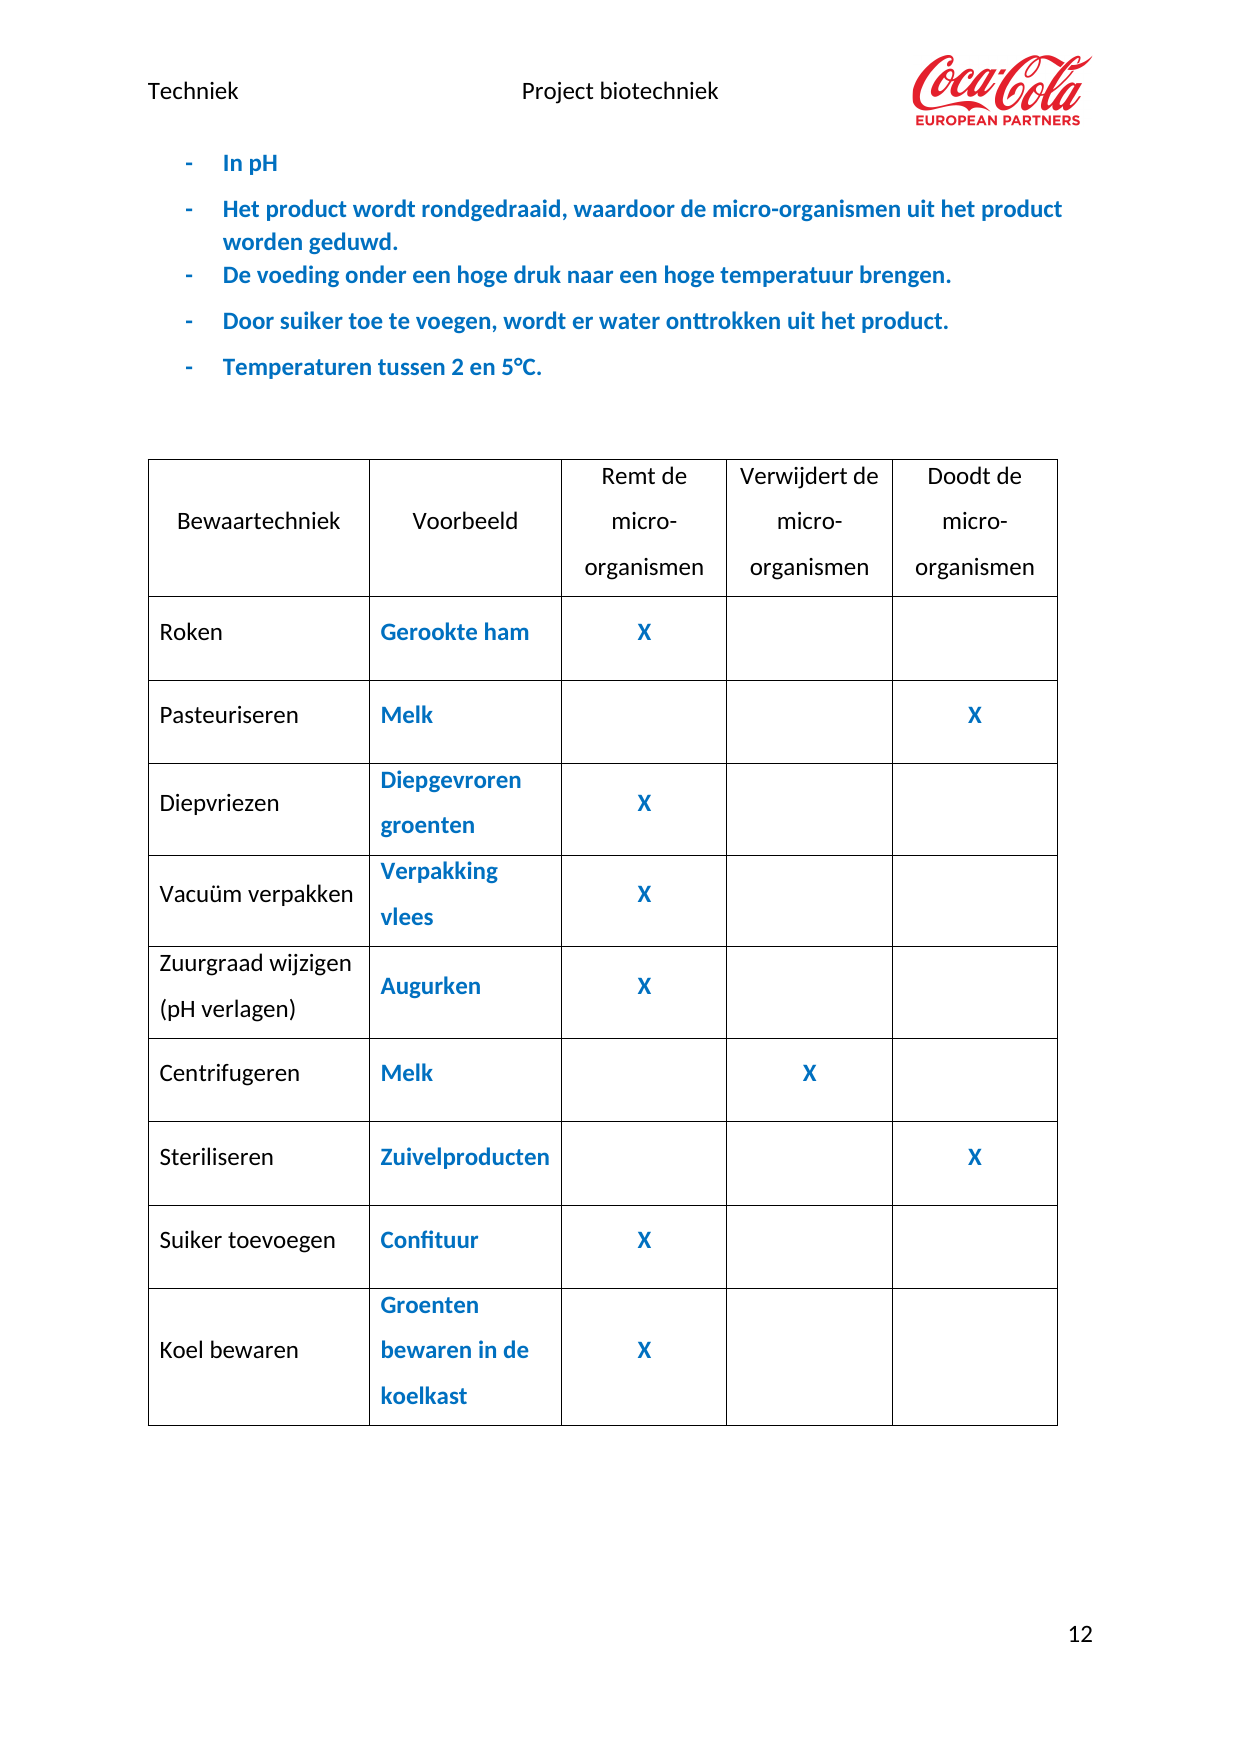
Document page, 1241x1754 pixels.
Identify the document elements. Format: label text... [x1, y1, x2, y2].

table_cell Zuurgraad wijzigen (pH verlagen) [149, 947, 369, 1038]
table_cell [893, 764, 1057, 854]
list Door suiker toe te voegen, wordt er water onttrokken uit het product. [185, 305, 1093, 335]
table_cell [727, 764, 892, 854]
table_cell [893, 1039, 1057, 1121]
table_cell Zuivelproducten [370, 1122, 561, 1204]
table_header Verwijdert de micro-organismen [727, 460, 892, 596]
list Temperaturen tussen 2 en 5°C. [185, 351, 1093, 381]
table_cell Pasteuriseren [149, 681, 369, 763]
table_header Doodt de micro-organismen [893, 460, 1057, 596]
table_cell [727, 1206, 892, 1288]
table_cell X [562, 856, 726, 946]
table_cell [893, 1289, 1057, 1425]
table_cell [893, 947, 1057, 1038]
table_cell X [562, 947, 726, 1038]
table_cell [727, 597, 892, 679]
table_cell Confituur [370, 1206, 561, 1288]
table_cell Augurken [370, 947, 561, 1038]
table_cell [727, 1289, 892, 1425]
table_cell Groenten bewaren in de koelkast [370, 1289, 561, 1425]
list Het product wordt rondgedraaid, waardoor de micro-organismen uit het product worden geduwd. [185, 193, 1093, 257]
table_cell X [562, 597, 726, 679]
table_cell [727, 856, 892, 946]
table_cell X [893, 681, 1057, 763]
table_cell X [727, 1039, 892, 1121]
table_cell X [562, 764, 726, 854]
table_cell [562, 1122, 726, 1204]
table_cell [727, 1122, 892, 1204]
table_cell X [562, 1206, 726, 1288]
table_cell Roken [149, 597, 369, 679]
list In pH [185, 148, 1093, 178]
table_cell [893, 856, 1057, 946]
table_cell [562, 1039, 726, 1121]
table_header Remt de micro-organismen [562, 460, 726, 596]
table_cell Melk [370, 1039, 561, 1121]
table_cell Gerookte ham [370, 597, 561, 679]
table_cell [727, 681, 892, 763]
table_header Voorbeeld [370, 460, 561, 596]
table_cell [893, 597, 1057, 679]
table_cell Suiker toevoegen [149, 1206, 369, 1288]
table_cell Verpakking vlees [370, 856, 561, 946]
list De voeding onder een hoge druk naar een hoge temperatuur brengen. [185, 259, 1093, 290]
table_cell [727, 947, 892, 1038]
table_cell Koel bewaren [149, 1289, 369, 1425]
picture [912, 55, 1093, 127]
table_cell Steriliseren [149, 1122, 369, 1204]
table_cell Centrifugeren [149, 1039, 369, 1121]
table_cell [893, 1206, 1057, 1288]
table_cell X [893, 1122, 1057, 1204]
table_header Bewaartechniek [149, 460, 369, 596]
table_cell X [562, 1289, 726, 1425]
table_cell Melk [370, 681, 561, 763]
table_cell Diepgevroren groenten [370, 764, 561, 854]
table_cell [562, 681, 726, 763]
table_cell Vacuüm verpakken [149, 856, 369, 946]
table_cell Diepvriezen [149, 764, 369, 854]
